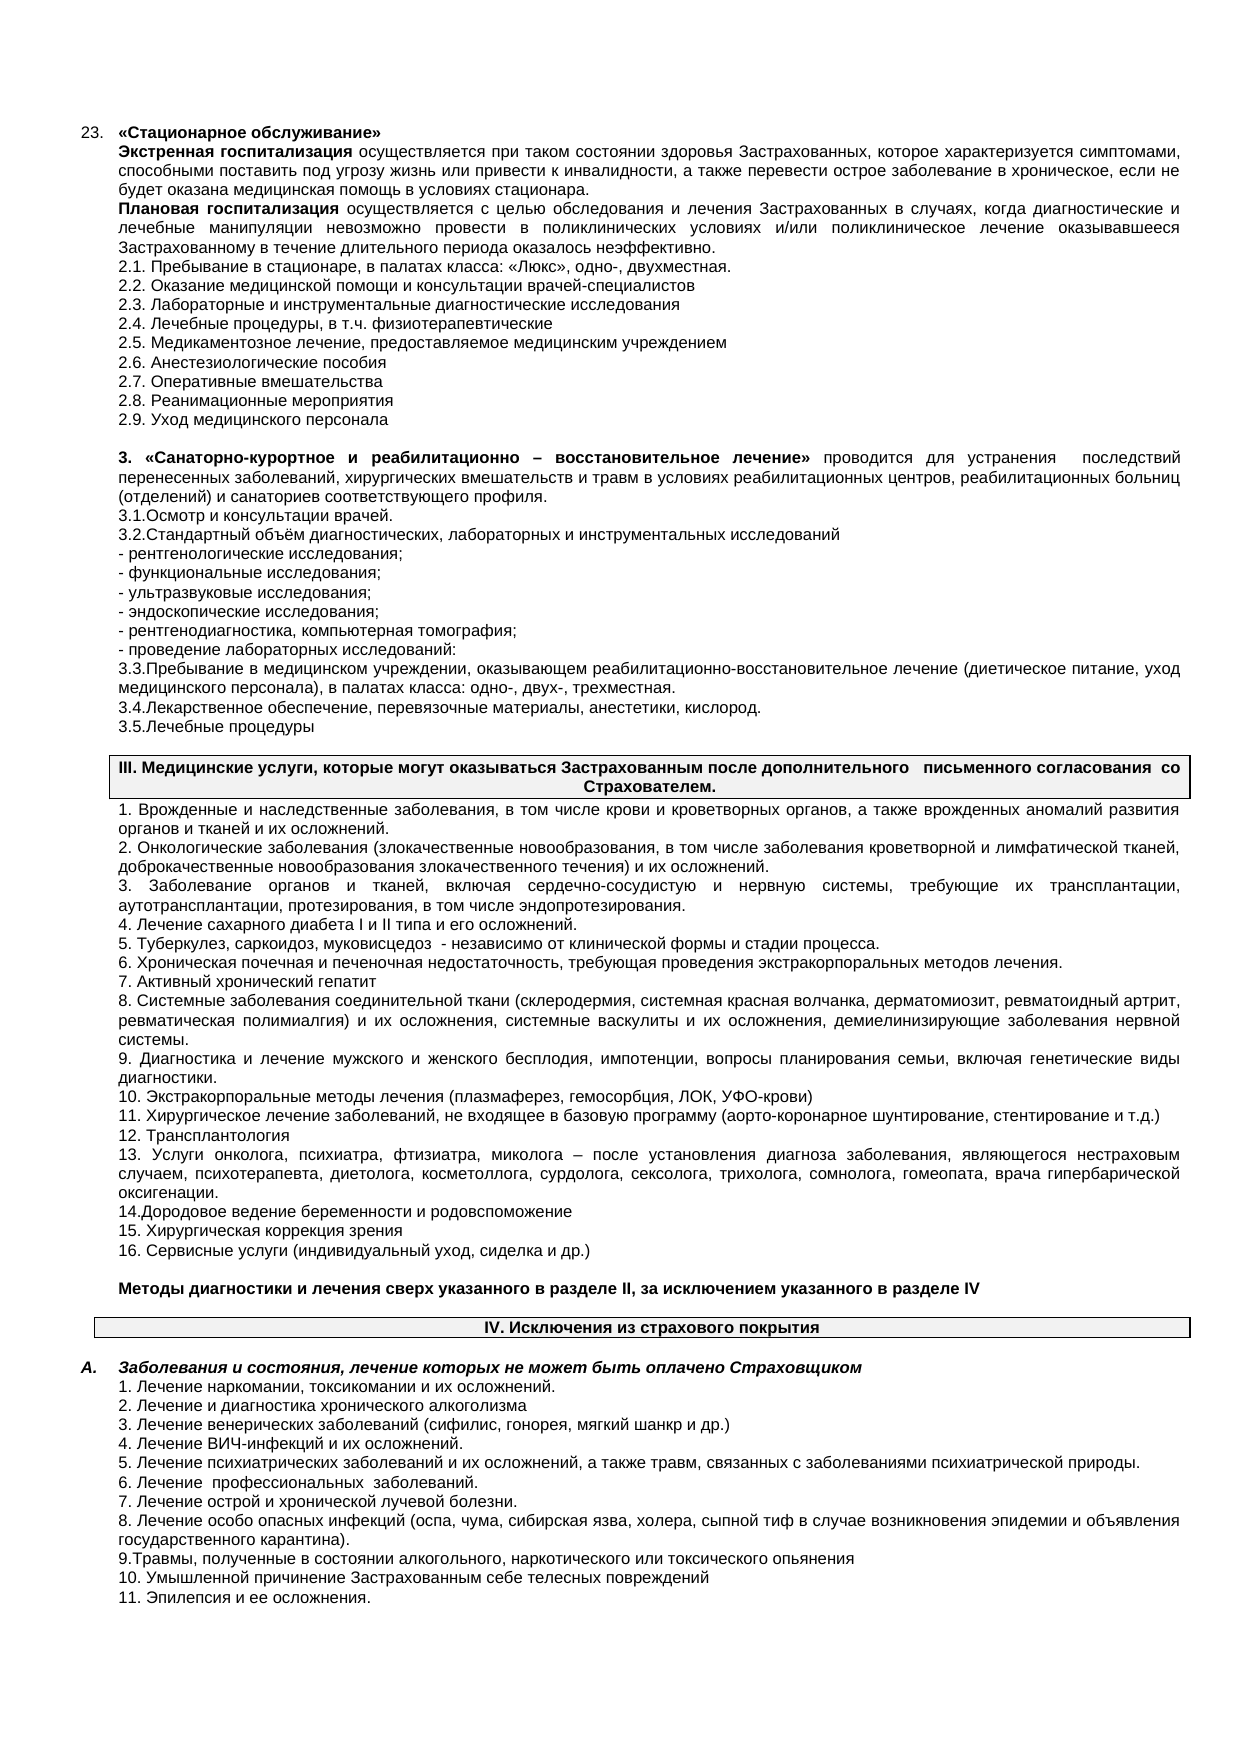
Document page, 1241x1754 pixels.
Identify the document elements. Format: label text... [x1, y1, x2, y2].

text 3.1.Осмотр и консультации врачей. [118, 506, 1181, 525]
text 3.5.Лечебные процедуры [118, 717, 1181, 736]
text 9. Диагностика и лечение мужского и женского бесплодия, импотенции, вопросы планирования семьи, включая генетические виды диагностики. [118, 1049, 1181, 1087]
text Экстренная госпитализация осуществляется при таком состоянии здоровья Застрахованных, которое характеризуется симптомами, способными поставить под угрозу жизнь или привести к инвалидности, а также перевести острое заболевание в хроническое, если не будет оказана медицинская помощь в условиях стационара. [118, 142, 1181, 199]
text 7. Лечение острой и хронической лучевой болезни. [118, 1492, 1181, 1511]
text IV. Исключения из страхового покрытия [95, 1318, 1189, 1337]
text 12. Трансплантология [118, 1125, 1181, 1144]
list Заболевания и состояния, лечение которых не может быть оплачено Страховщиком [81, 1357, 1181, 1377]
list «Стационарное обслуживание» [81, 122, 1181, 142]
text 2.1. Пребывание в стационаре, в палатах класса: «Люкс», одно-, двухместная. [118, 257, 1181, 276]
text 13. Услуги онколога, психиатра, фтизиатра, миколога – после установления диагноза заболевания, являющегося нестраховым случаем, психотерапевта, диетолога, косметоллога, сурдолога, сексолога, трихолога, сомнолога, гомеопата, врача гипербарической оксигенации. [118, 1144, 1181, 1202]
text 11. Хирургическое лечение заболеваний, не входящее в базовую программу (аорто-коронарное шунтирование, стентирование и т.д.) [118, 1106, 1181, 1125]
text 2. Онкологические заболевания (злокачественные новообразования, в том числе заболевания кроветворной и лимфатической тканей, доброкачественные новообразования злокачественного течения) и их осложнений. [118, 838, 1181, 876]
text 2.2. Оказание медицинской помощи и консультации врачей-специалистов [118, 276, 1181, 295]
text 2.7. Оперативные вмешательства [118, 372, 1181, 391]
text - ультразвуковые исследования; [118, 582, 1181, 602]
text 9.Травмы, полученные в состоянии алкогольного, наркотического или токсического опьянения [118, 1549, 1181, 1568]
text 7. Активный хронический гепатит [118, 972, 1181, 991]
text 6. Лечение профессиональных заболеваний. [118, 1472, 1181, 1492]
text 16. Сервисные услуги (индивидуальный уход, сиделка и др.) [118, 1240, 1181, 1259]
text 3.3.Пребывание в медицинском учреждении, оказывающем реабилитационно-восстановительное лечение (диетическое питание, уход медицинского персонала), в палатах класса: одно-, двух-, трехместная. [118, 659, 1181, 697]
text 6. Хроническая почечная и печеночная недостаточность, требующая проведения экстракорпоральных методов лечения. [118, 953, 1181, 972]
text - рентгенологические исследования; [118, 544, 1181, 563]
text - функциональные исследования; [118, 563, 1181, 582]
text - эндоскопические исследования; [118, 602, 1181, 621]
text 15. Хирургическая коррекция зрения [118, 1221, 1181, 1240]
text 2.5. Медикаментозное лечение, предоставляемое медицинским учреждением [118, 333, 1181, 352]
text 4. Лечение сахарного диабета I и II типа и его осложнений. [118, 914, 1181, 934]
text 2.3. Лабораторные и инструментальные диагностические исследования [118, 295, 1181, 314]
text III. Медицинские услуги, которые могут оказываться Застрахованным после дополнительного письменного согласования со Страхователем. [110, 756, 1189, 798]
text 4. Лечение ВИЧ-инфекций и их осложнений. [118, 1434, 1181, 1453]
text - рентгенодиагностика, компьютерная томография; [118, 621, 1181, 640]
text - проведение лабораторных исследований: [118, 640, 1181, 659]
text 8. Лечение особо опасных инфекций (оспа, чума, сибирская язва, холера, сыпной тиф в случае возникновения эпидемии и объявления государственного карантина). [118, 1511, 1181, 1549]
text 3. Заболевание органов и тканей, включая сердечно-сосудистую и нервную системы, требующие их трансплантации, аутотрансплантации, протезирования, в том числе эндопротезирования. [118, 876, 1181, 914]
text Методы диагностики и лечения сверх указанного в разделе II, за исключением указанного в разделе IV [118, 1279, 1181, 1298]
text 14.Дородовое ведение беременности и родовспоможение [118, 1202, 1181, 1221]
text 1. Лечение наркомании, токсикомании и их осложнений. [118, 1377, 1181, 1396]
text 3. «Санаторно-курортное и реабилитационно – восстановительное лечение» проводится для устранения последствий перенесенных заболеваний, хирургических вмешательств и травм в условиях реабилитационных центров, реабилитационных больниц (отделений) и санаториев соответствующего профиля. [118, 448, 1181, 506]
text 3. Лечение венерических заболеваний (сифилис, гонорея, мягкий шанкр и др.) [118, 1415, 1181, 1434]
text 2. Лечение и диагностика хронического алкоголизма [118, 1396, 1181, 1415]
text 5. Туберкулез, саркоидоз, муковисцедоз - независимо от клинической формы и стадии процесса. [118, 934, 1181, 953]
text 2.6. Анестезиологические пособия [118, 352, 1181, 372]
text 3.2.Стандартный объём диагностических, лабораторных и инструментальных исследований [118, 525, 1181, 544]
text 10. Экстракорпоральные методы лечения (плазмаферез, гемосорбция, ЛОК, УФО-крови) [118, 1087, 1181, 1106]
text 8. Системные заболевания соединительной ткани (склеродермия, системная красная волчанка, дерматомиозит, ревматоидный артрит, ревматическая полимиалгия) и их осложнения, системные васкулиты и их осложнения, демиелинизирующие заболевания нервной системы. [118, 991, 1181, 1049]
text 11. Эпилепсия и ее осложнения. [118, 1587, 1181, 1607]
text 2.9. Уход медицинского персонала [118, 410, 1181, 429]
text 2.4. Лечебные процедуры, в т.ч. физиотерапевтические [118, 314, 1181, 333]
text 2.8. Реанимационные мероприятия [118, 391, 1181, 410]
text 10. Умышленной причинение Застрахованным себе телесных повреждений [118, 1568, 1181, 1587]
text 3.4.Лекарственное обеспечение, перевязочные материалы, анестетики, кислород. [118, 697, 1181, 717]
text Плановая госпитализация осуществляется с целью обследования и лечения Застрахованных в случаях, когда диагностические и лечебные манипуляции невозможно провести в поликлинических условиях и/или поликлиническое лечение оказывавшееся Застрахованному в течение длительного периода оказалось неэффективно. [118, 199, 1181, 257]
text 5. Лечение психиатрических заболеваний и их осложнений, а также травм, связанных с заболеваниями психиатрической природы. [118, 1453, 1181, 1472]
text 1. Врожденные и наследственные заболевания, в том числе крови и кроветворных органов, а также врожденных аномалий развития органов и тканей и их осложнений. [118, 799, 1181, 838]
